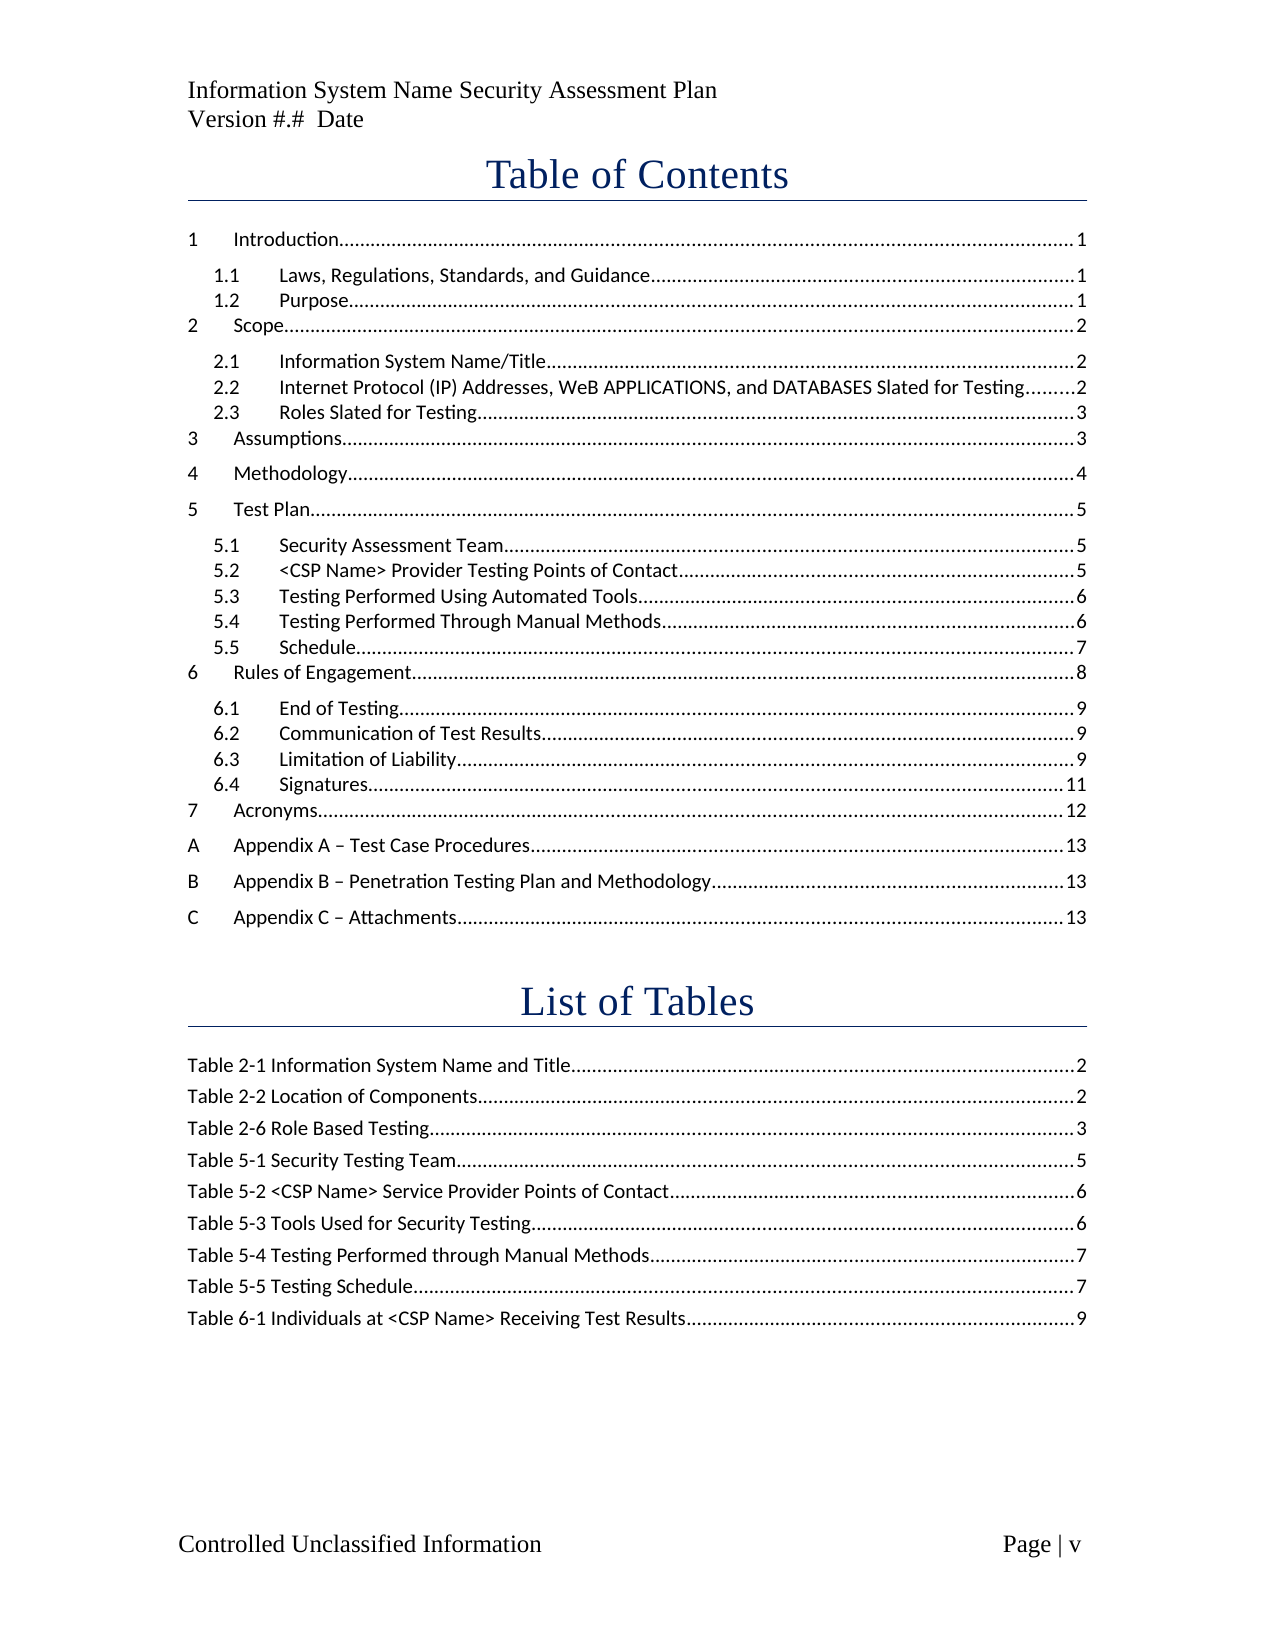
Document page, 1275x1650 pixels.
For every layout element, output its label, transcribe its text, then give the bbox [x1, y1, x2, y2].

text 4 Methodology 4 [187, 461, 1087, 486]
text 5.5 Schedule 7 [213, 634, 1087, 659]
text 6.2 Communication of Test Results 9 [213, 721, 1087, 746]
text 6.4 Signatures 11 [213, 771, 1087, 797]
text 5.2 <CSP Name> Provider Testing Points of Contact 5 [213, 558, 1087, 583]
title List of Tables [187, 976, 1087, 1027]
text Table 5-1 Security Testing Team 5 [187, 1147, 1087, 1172]
text Table 6-1 Individuals at <CSP Name> Receiving Test Results 9 [187, 1305, 1087, 1331]
text 6.1 End of Testing 9 [213, 695, 1087, 721]
text Table 5-4 Testing Performed through Manual Methods 7 [187, 1242, 1087, 1267]
text Table 2-6 Role Based Testing 3 [187, 1115, 1087, 1141]
text 5.1 Security Assessment Team 5 [213, 532, 1087, 558]
text 6.3 Limitation of Liability 9 [213, 746, 1087, 771]
text 1.2 Purpose 1 [213, 287, 1087, 313]
text 6 Rules of Engagement 8 [187, 659, 1087, 685]
text 2 Scope 2 [187, 313, 1087, 338]
text Table 5-5 Testing Schedule 7 [187, 1274, 1087, 1299]
text 5.3 Testing Performed Using Automated Tools 6 [213, 583, 1087, 608]
text B Appendix B – Penetration Testing Plan and Methodology 13 [187, 868, 1087, 894]
text A Appendix A – Test Case Procedures 13 [187, 833, 1087, 858]
text 1 Introduction 1 [187, 226, 1087, 251]
text 5.4 Testing Performed Through Manual Methods 6 [213, 608, 1087, 634]
title Table of Contents [187, 150, 1087, 201]
text Table 2-1 Information System Name and Title 2 [187, 1052, 1087, 1077]
text 2.1 Information System Name/Title 2 [213, 348, 1087, 374]
text Table 5-3 Tools Used for Security Testing 6 [187, 1210, 1087, 1236]
text C Appendix C – Attachments 13 [187, 904, 1087, 930]
text Table 5-2 <CSP Name> Service Provider Points of Contact 6 [187, 1179, 1087, 1204]
text 3 Assumptions 3 [187, 425, 1087, 450]
text 5 Test Plan 5 [187, 496, 1087, 522]
text 2.3 Roles Slated for Testing 3 [213, 399, 1087, 425]
text 2.2 Internet Protocol (IP) Addresses, WeB APPLICATIONS, and DATABASES Slated for Testing 2 [213, 374, 1087, 399]
text Table 2-2 Location of Components 2 [187, 1084, 1087, 1109]
text 1.1 Laws, Regulations, Standards, and Guidance 1 [213, 262, 1087, 287]
text 7 Acronyms 12 [187, 797, 1087, 822]
